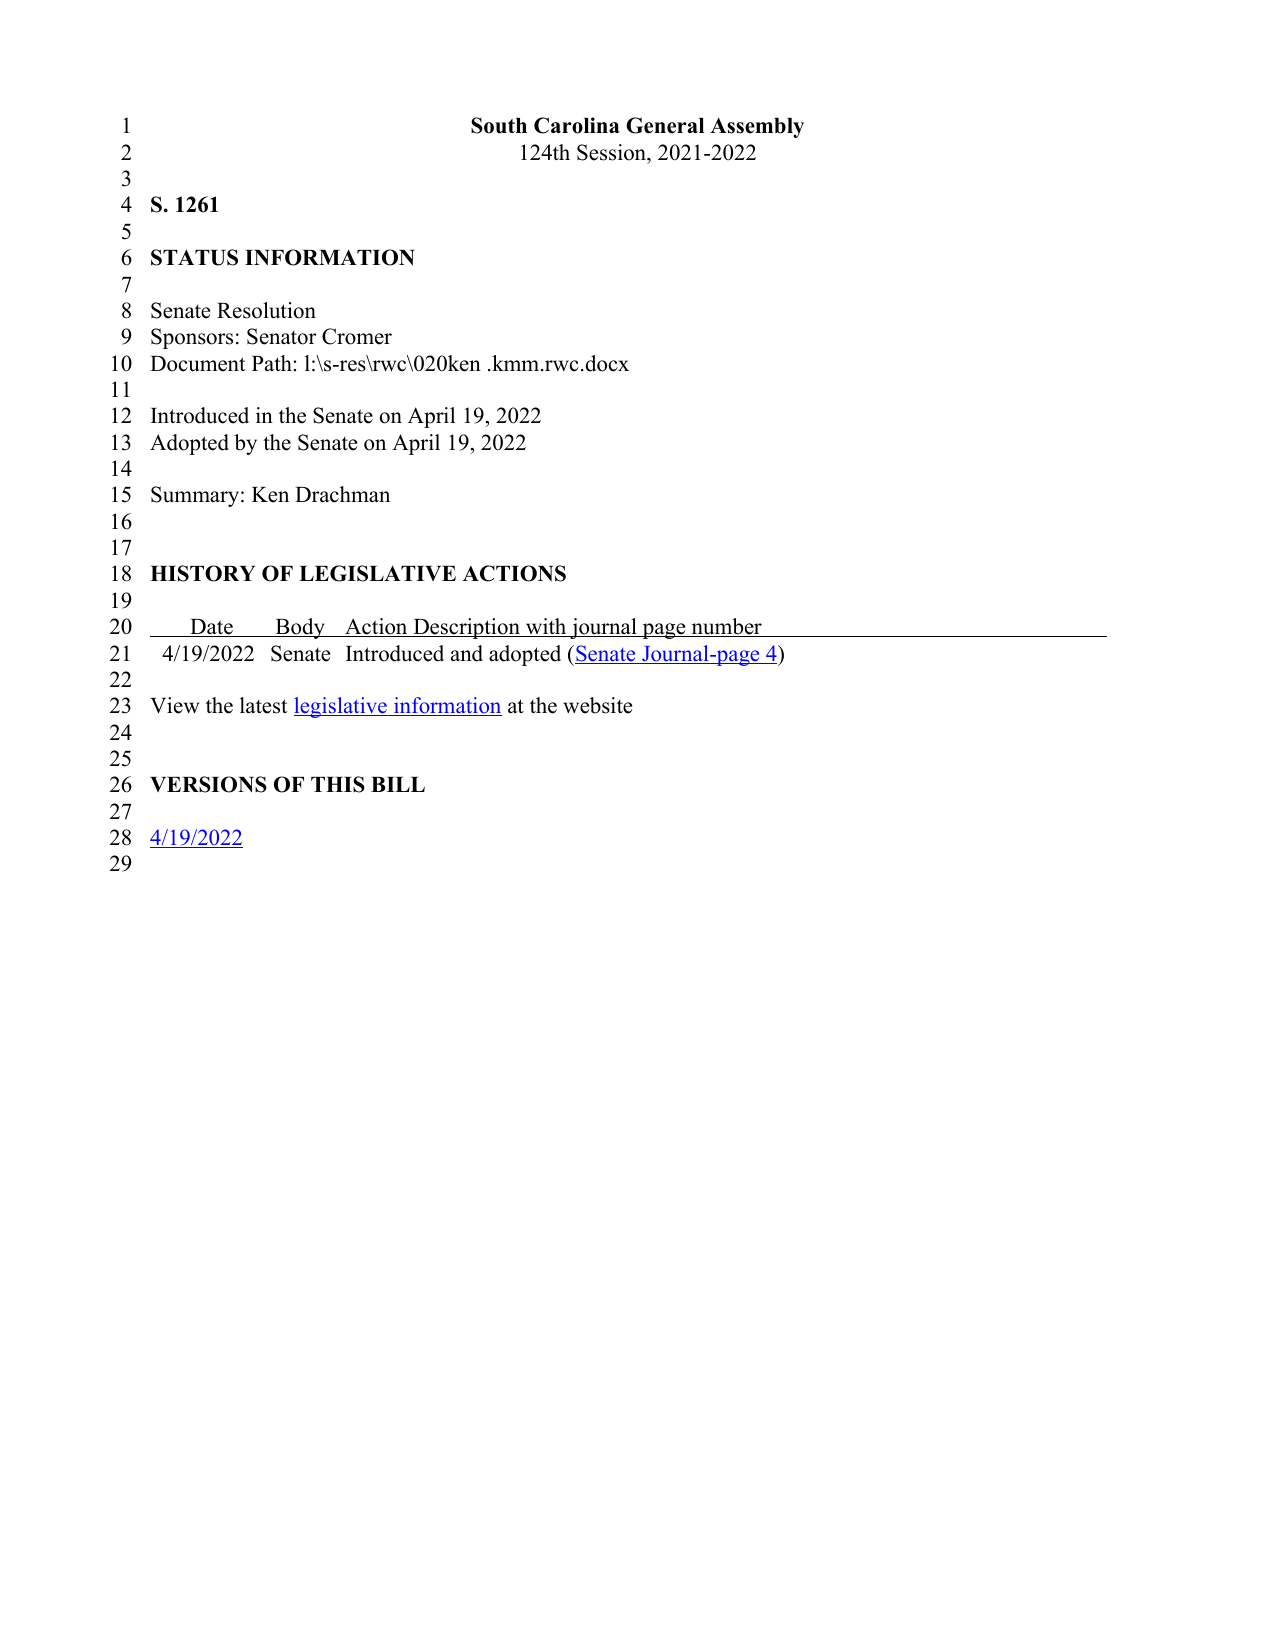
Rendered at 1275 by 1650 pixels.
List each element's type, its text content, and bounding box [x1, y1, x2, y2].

text 124th Session, 2021-2022 [150, 139, 1125, 165]
text View the latest legislative information at the website [150, 692, 1125, 719]
text VERSIONS OF THIS BILL [150, 771, 1125, 798]
text Date Body Action Description with journal page number [150, 613, 1125, 639]
text 4/19/2022 [150, 824, 1125, 850]
text 4/19/2022 Senate Introduced and adopted (Senate Journal-page 4) [150, 639, 1125, 666]
text Senate Resolution [150, 297, 1125, 323]
text Introduced in the Senate on April 19, 2022 [150, 402, 1125, 429]
text S. 1261 [150, 192, 1125, 218]
text STATUS INFORMATION [150, 244, 1125, 271]
text South Carolina General Assembly [150, 112, 1125, 139]
text Summary: Ken Drachman [150, 481, 1125, 508]
text Document Path: l:\s-res\rwc\020ken .kmm.rwc.docx [150, 350, 1125, 376]
text Sponsors: Senator Cromer [150, 323, 1125, 350]
text Adopted by the Senate on April 19, 2022 [150, 429, 1125, 455]
text HISTORY OF LEGISLATIVE ACTIONS [150, 561, 1125, 587]
